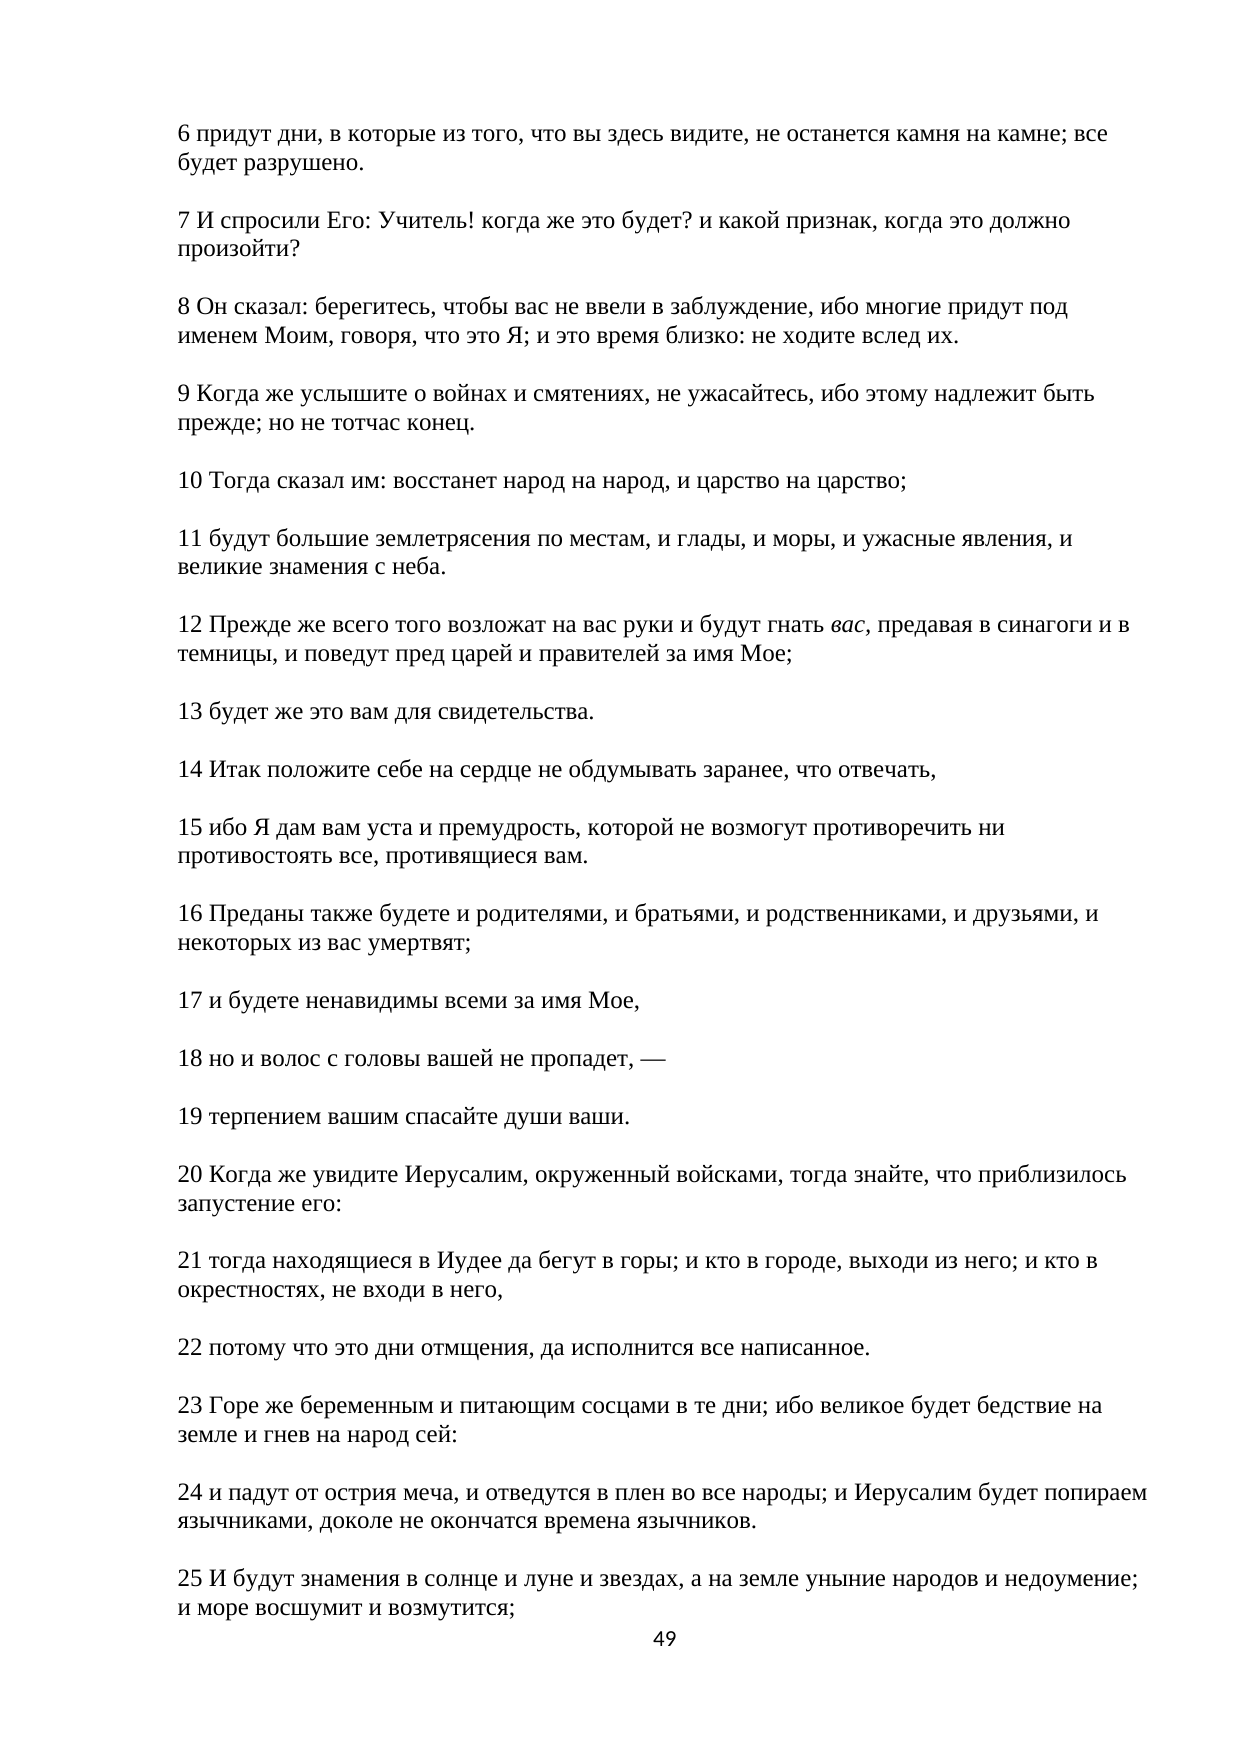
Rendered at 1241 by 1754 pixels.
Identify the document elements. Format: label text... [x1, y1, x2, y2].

text 23 Горе же беременным и питающим сосцами в те дни; ибо великое будет бедствие на земле и гнев на народ сей: [177, 1390, 1152, 1448]
text 9 Когда же услышите о войнах и смятениях, не ужасайтесь, ибо этому надлежит быть прежде; но не тотчас конец. [177, 378, 1152, 436]
text 7 И спросили Его: Учитель! когда же это будет? и какой признак, когда это должно произойти? [177, 205, 1152, 262]
text 22 потому что это дни отмщения, да исполнится все написанное. [177, 1332, 1152, 1361]
text 21 тогда находящиеся в Иудее да бегут в горы; и кто в городе, выходи из него; и кто в окрестностях, не входи в него, [177, 1246, 1152, 1303]
text 18 но и волос с головы вашей не пропадет, — [177, 1043, 1152, 1072]
text 25 И будут знамения в солнце и луне и звездах, а на земле уныние народов и недоумение; и море восшумит и возмутится; [177, 1563, 1152, 1621]
text 16 Преданы также будете и родителями, и братьями, и родственниками, и друзьями, и некоторых из вас умертвят; [177, 898, 1152, 956]
text 15 ибо Я дам вам уста и премудрость, которой не возмогут противоречить ни противостоять все, противящиеся вам. [177, 812, 1152, 869]
text 20 Когда же увидите Иерусалим, окруженный войсками, тогда знайте, что приблизилось запустение его: [177, 1159, 1152, 1216]
text 24 и падут от острия меча, и отведутся в плен во все народы; и Иерусалим будет попираем язычниками, доколе не окончатся времена язычников. [177, 1477, 1152, 1534]
text 6 придут дни, в которые из того, что вы здесь видите, не останется камня на камне; все будет разрушено. [177, 118, 1152, 176]
text 12 Прежде же всего того возложат на вас руки и будут гнать вас, предавая в синагоги и в темницы, и поведут пред царей и правителей за имя Мое; [177, 609, 1152, 667]
text 8 Он сказал: берегитесь, чтобы вас не ввели в заблуждение, ибо многие придут под именем Моим, говоря, что это Я; и это время близко: не ходите вслед их. [177, 291, 1152, 349]
text 19 терпением вашим спасайте души ваши. [177, 1101, 1152, 1130]
text 10 Тогда сказал им: восстанет народ на народ, и царство на царство; [177, 465, 1152, 493]
text 17 и будете ненавидимы всеми за имя Мое, [177, 985, 1152, 1014]
text 13 будет же это вам для свидетельства. [177, 696, 1152, 725]
text 11 будут большие землетрясения по местам, и глады, и моры, и ужасные явления, и великие знамения с неба. [177, 523, 1152, 580]
text 14 Итак положите себе на сердце не обдумывать заранее, что отвечать, [177, 754, 1152, 783]
